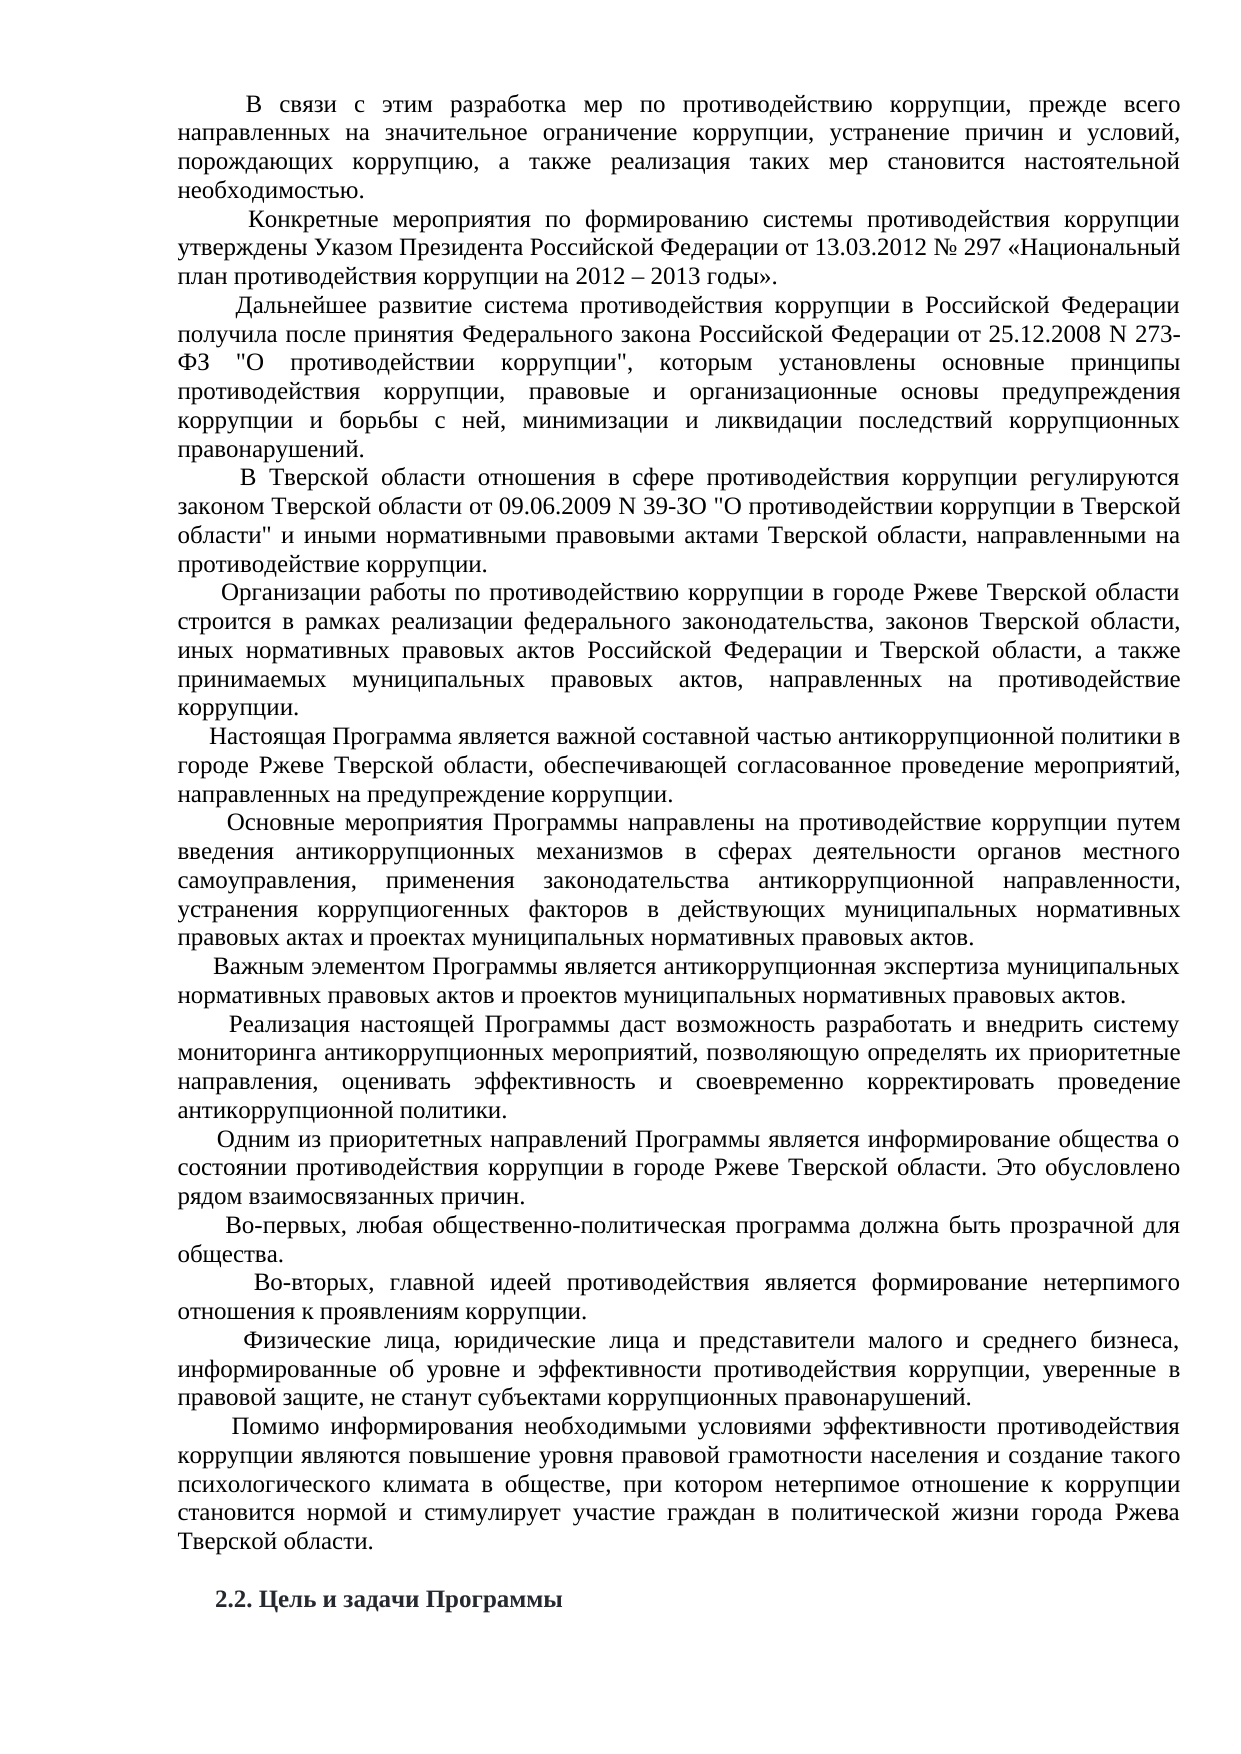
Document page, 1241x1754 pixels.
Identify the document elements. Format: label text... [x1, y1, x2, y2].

text 2.2. Цель и задачи Программы [177, 1584, 1196, 1612]
text В Тверской области отношения в сфере противодействия коррупции регулируются законом Тверской области от 09.06.2009 N 39-ЗО "О противодействии коррупции в Тверской области" и иными нормативными правовыми актами Тверской области, направленными на противодействие коррупции. [177, 462, 1181, 577]
text Дальнейшее развитие система противодействия коррупции в Российской Федерации получила после принятия Федерального закона Российской Федерации от 25.12.2008 N 273-ФЗ "О противодействии коррупции", которым установлены основные принципы противодействия коррупции, правовые и организационные основы предупреждения коррупции и борьбы с ней, минимизации и ликвидации последствий коррупционных правонарушений. [177, 290, 1181, 462]
text Физические лица, юридические лица и представители малого и среднего бизнеса, информированные об уровне и эффективности противодействия коррупции, уверенные в правовой защите, не станут субъектами коррупционных правонарушений. [177, 1325, 1181, 1411]
text Реализация настоящей Программы даст возможность разработать и внедрить систему мониторинга антикоррупционных мероприятий, позволяющую определять их приоритетные направления, оценивать эффективность и своевременно корректировать проведение антикоррупционной политики. [177, 1009, 1181, 1124]
text Организации работы по противодействию коррупции в городе Ржеве Тверской области строится в рамках реализации федерального законодательства, законов Тверской области, иных нормативных правовых актов Российской Федерации и Тверской области, а также принимаемых муниципальных правовых актов, направленных на противодействие коррупции. [177, 577, 1181, 721]
text Во-первых, любая общественно-политическая программа должна быть прозрачной для общества. [177, 1210, 1181, 1267]
text Во-вторых, главной идеей противодействия является формирование нетерпимого отношения к проявлениям коррупции. [177, 1267, 1181, 1325]
text Настоящая Программа является важной составной частью антикоррупционной политики в городе Ржеве Тверской области, обеспечивающей согласованное проведение мероприятий, направленных на предупреждение коррупции. [177, 721, 1181, 807]
text Одним из приоритетных направлений Программы является информирование общества о состоянии противодействия коррупции в городе Ржеве Тверской области. Это обусловлено рядом взаимосвязанных причин. [177, 1124, 1181, 1210]
text Основные мероприятия Программы направлены на противодействие коррупции путем введения антикоррупционных механизмов в сферах деятельности органов местного самоуправления, применения законодательства антикоррупционной направленности, устранения коррупциогенных факторов в действующих муниципальных нормативных правовых актах и проектах муниципальных нормативных правовых актов. [177, 807, 1181, 951]
text Важным элементом Программы является антикоррупционная экспертиза муниципальных нормативных правовых актов и проектов муниципальных нормативных правовых актов. [177, 951, 1181, 1009]
text Конкретные мероприятия по формированию системы противодействия коррупции утверждены Указом Президента Российской Федерации от 13.03.2012 № 297 «Национальный план противодействия коррупции на 2012 – 2013 годы». [177, 204, 1181, 290]
text Помимо информирования необходимыми условиями эффективности противодействия коррупции являются повышение уровня правовой грамотности населения и создание такого психологического климата в обществе, при котором нетерпимое отношение к коррупции становится нормой и стимулирует участие граждан в политической жизни города Ржева Тверской области. [177, 1411, 1181, 1555]
text В связи с этим разработка мер по противодействию коррупции, прежде всего направленных на значительное ограничение коррупции, устранение причин и условий, порождающих коррупцию, а также реализация таких мер становится настоятельной необходимостью. [177, 89, 1181, 204]
